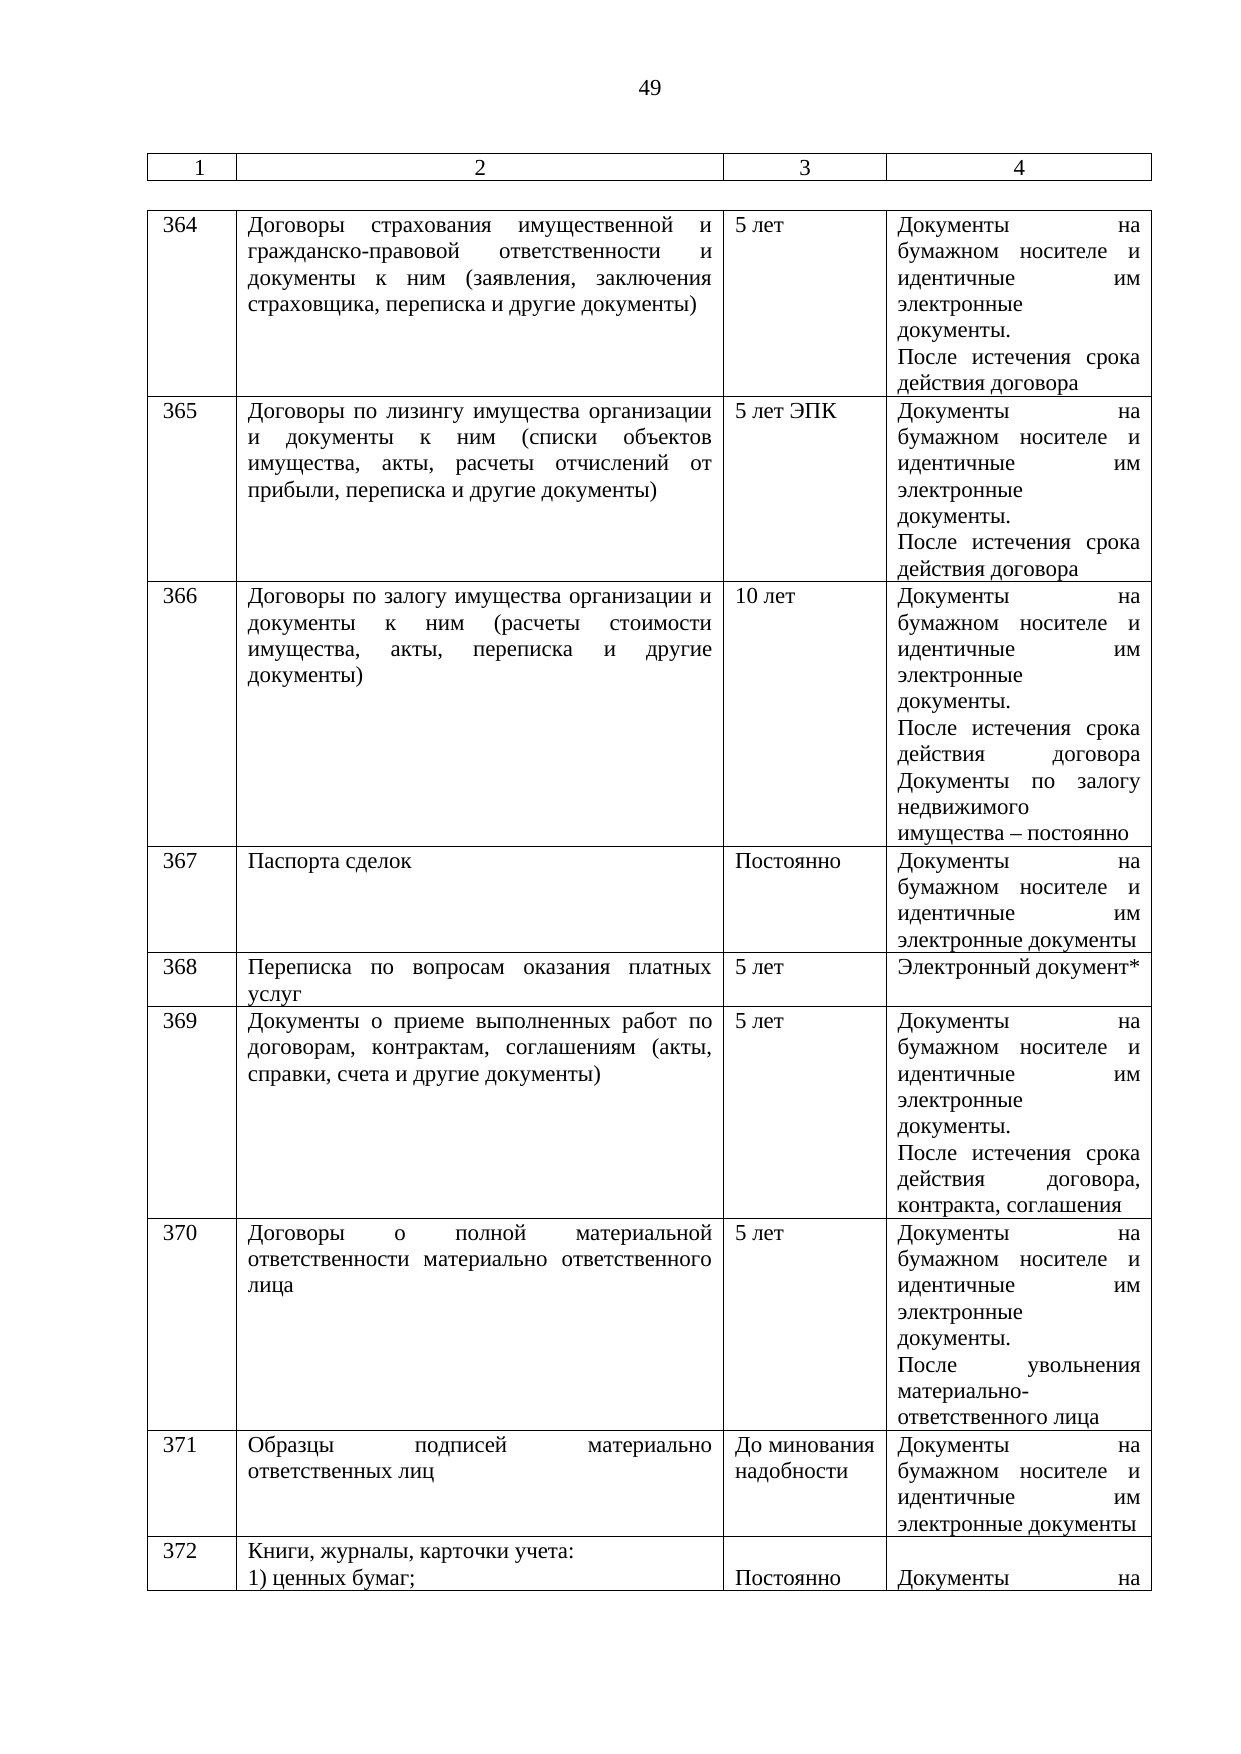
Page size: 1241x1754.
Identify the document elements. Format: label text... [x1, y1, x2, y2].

table_cell Документы на бумажном носителе и идентичные им электронные документы. После увольнения материально-ответственного лица [887, 1219, 1151, 1430]
table_cell Документы на бумажном носителе и идентичные им электронные документы. После истечения срока действия договора [887, 397, 1151, 581]
table_cell [148, 397, 236, 581]
table_cell Электронный документ* [887, 953, 1151, 1006]
table_cell 5 лет [724, 953, 886, 1006]
table_cell [148, 1431, 236, 1536]
table_cell Документы на бумажном носителе и идентичные им электронные документы. После истечения срока действия договора Документы по залогу недвижимого имущества – постоянно [887, 582, 1151, 846]
table_cell 10 лет [724, 582, 886, 846]
table_cell [148, 211, 236, 396]
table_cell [887, 1537, 1151, 1590]
table_cell Переписка по вопросам оказания платных услуг [237, 953, 723, 1006]
table_cell [148, 1219, 236, 1430]
table_cell Документы о приеме выполненных работ по договорам, контрактам, соглашениям (акты, справки, счета и другие документы) [237, 1007, 723, 1218]
table_cell Договоры о полной материальной ответственности материально ответственного лица [237, 1219, 723, 1430]
table_cell Договоры по лизингу имущества организации и документы к ним (списки объектов имущества, акты, расчеты отчислений от прибыли, переписка и другие документы) [237, 397, 723, 581]
table_cell Документы на бумажном носителе и идентичные им электронные документы. После истечения срока действия договора, контракта, соглашения [887, 1007, 1151, 1218]
table_cell 5 лет [724, 211, 886, 396]
table_cell Паспорта сделок [237, 847, 723, 952]
table_cell 5 лет [724, 1007, 886, 1218]
table_cell [148, 582, 236, 846]
table_cell Постоянно [724, 847, 886, 952]
table_cell 5 лет ЭПК [724, 397, 886, 581]
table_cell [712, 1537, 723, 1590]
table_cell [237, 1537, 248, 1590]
table_cell [148, 847, 236, 952]
table_cell [148, 953, 236, 1006]
table_cell Договоры по залогу имущества организации и документы к ним (расчеты стоимости имущества, акты, переписка и другие документы) [237, 582, 723, 846]
table_cell Постоянно [724, 1537, 886, 1590]
table_cell Договоры страхования имущественной и гражданско-правовой ответственности и документы к ним (заявления, заключения страховщика, переписка и другие документы) [237, 211, 723, 396]
table_cell [148, 1007, 236, 1218]
table_cell Документы на бумажном носителе и идентичные им электронные документы [887, 847, 1151, 952]
table_cell 5 лет [724, 1219, 886, 1430]
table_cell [887, 1431, 1151, 1536]
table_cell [887, 211, 1151, 396]
table_cell [148, 1537, 236, 1590]
table_cell Образцы подписей материально ответственных лиц [237, 1431, 723, 1536]
table_cell До минования надобности [724, 1431, 886, 1536]
